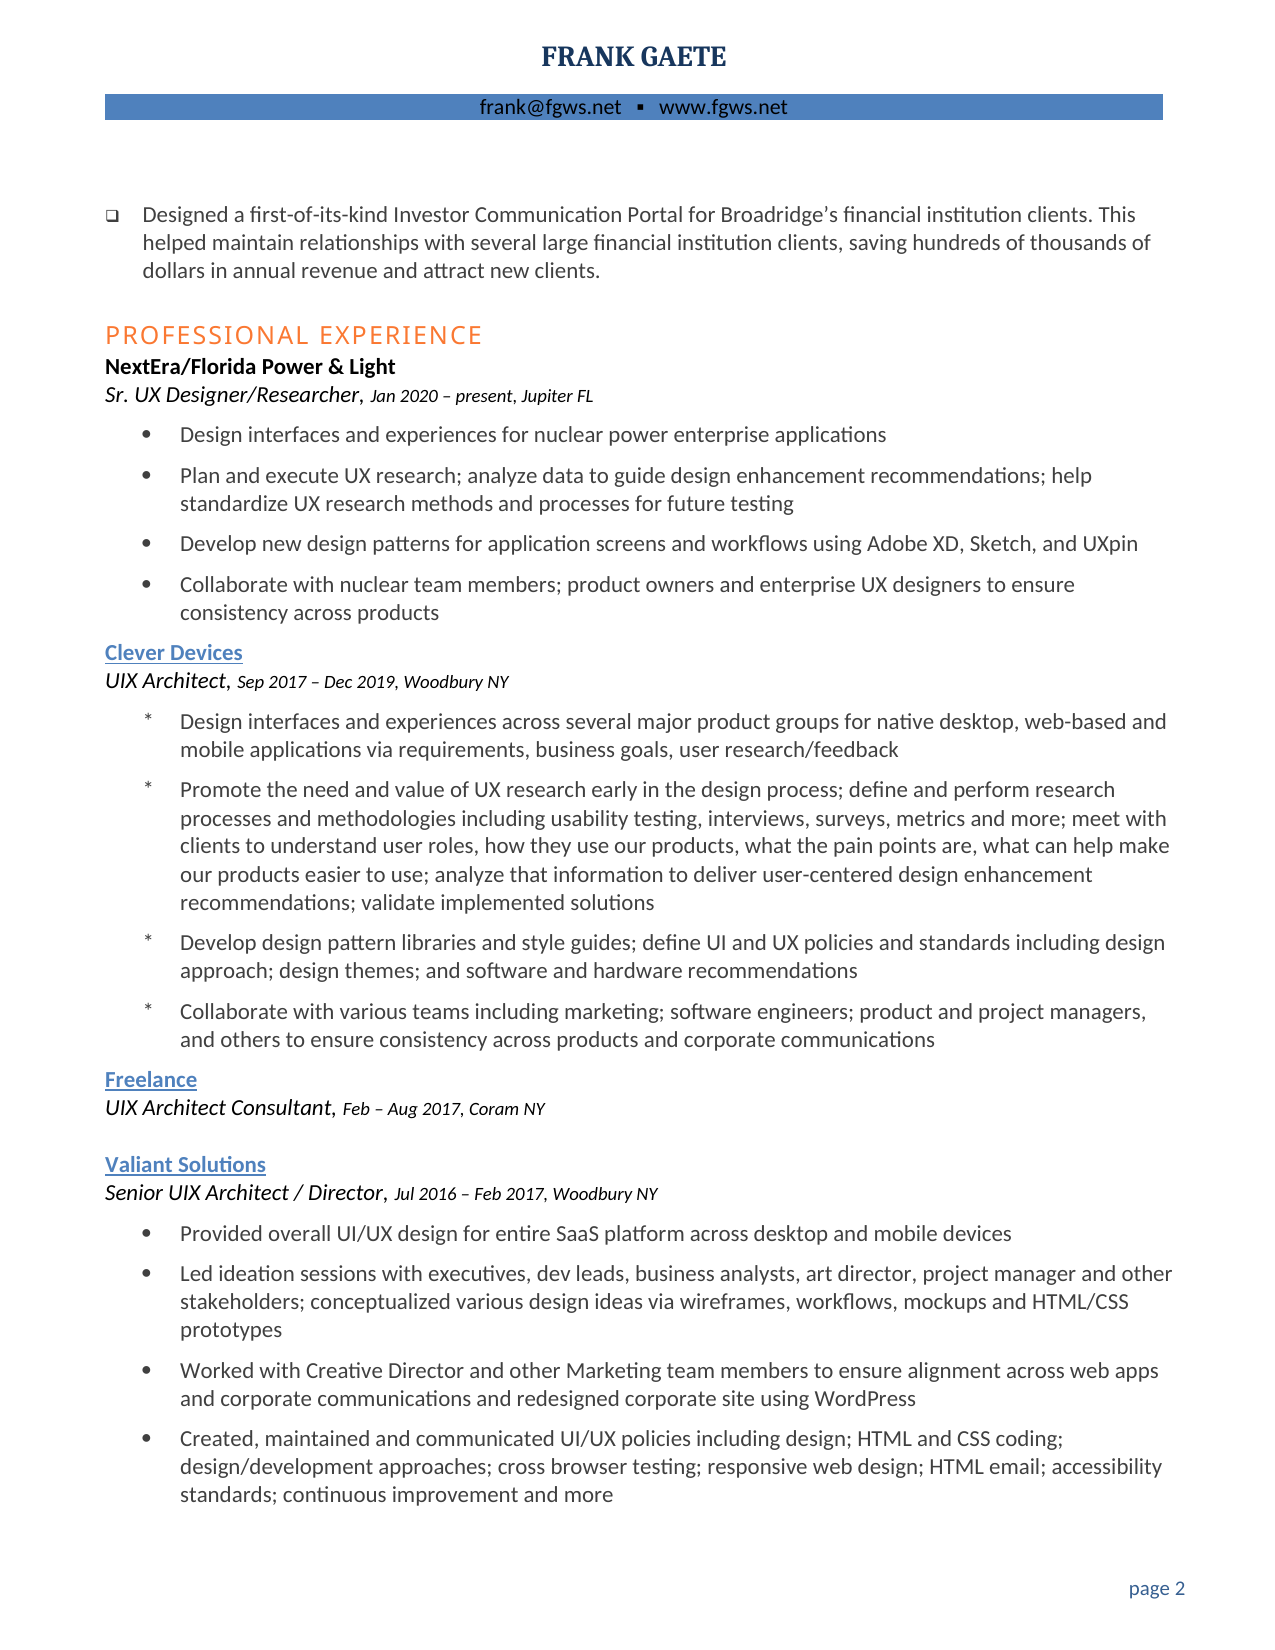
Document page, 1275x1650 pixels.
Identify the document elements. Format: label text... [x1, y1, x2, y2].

list Led ideation sessions with executives, dev leads, business analysts, art director, project manager and other stakeholders; conceptualized various design ideas via wireframes, workflows, mockups and HTML/CSS prototypes [142, 1259, 1185, 1343]
list Promote the need and value of UX research early in the design process; define and perform research processes and methodologies including usability testing, interviews, surveys, metrics and more; meet with clients to understand user roles, how they use our products, what the pain points are, what can help make our products easier to use; analyze that information to deliver user-centered design enhancement recommendations; validate implemented solutions [142, 776, 1185, 916]
list Collaborate with nuclear team members; product owners and enterprise UX designers to ensure consistency across products [142, 570, 1185, 626]
list Created, maintained and communicated UI/UX policies including design; HTML and CSS coding; design/development approaches; cross browser testing; responsive web design; HTML email; accessibility standards; continuous improvement and more [142, 1424, 1185, 1508]
text PROFESSIONAL EXPERIENCE [105, 318, 1185, 352]
list Collaborate with various teams including marketing; software engineers; product and project managers, and others to ensure consistency across products and corporate communications [142, 997, 1185, 1053]
text Clever Devices UIX Architect, Sep 2017 – Dec 2019, Woodbury NY [105, 638, 1185, 694]
list Worked with Creative Director and other Marketing team members to ensure alignment across web apps and corporate communications and redesigned corporate site using WordPress [142, 1356, 1185, 1412]
text NextEra/Florida Power & Light Sr. UX Designer/Researcher, Jan 2020 – present, Jupiter FL [105, 352, 1185, 408]
list Design interfaces and experiences for nuclear power enterprise applications [142, 420, 1185, 448]
list Develop design pattern libraries and style guides; define UI and UX policies and standards including design approach; design themes; and software and hardware recommendations [142, 928, 1185, 984]
list Design interfaces and experiences across several major product groups for native desktop, web-based and mobile applications via requirements, business goals, user research/feedback [142, 707, 1185, 763]
list Designed a first-of-its-kind Investor Communication Portal for Broadridge’s financial institution clients. This helped maintain relationships with several large financial institution clients, saving hundreds of thousands of dollars in annual revenue and attract new clients. [105, 200, 1185, 284]
text Valiant Solutions Senior UIX Architect / Director, Jul 2016 – Feb 2017, Woodbury NY [105, 1150, 1185, 1206]
list Provided overall UI/UX design for entire SaaS platform across desktop and mobile devices [142, 1219, 1185, 1247]
list Plan and execute UX research; analyze data to guide design enhancement recommendations; help standardize UX research methods and processes for future testing [142, 461, 1185, 517]
list Develop new design patterns for application screens and workflows using Adobe XD, Sketch, and UXpin [142, 529, 1185, 557]
text Freelance UIX Architect Consultant, Feb – Aug 2017, Coram NY [105, 1065, 1185, 1121]
